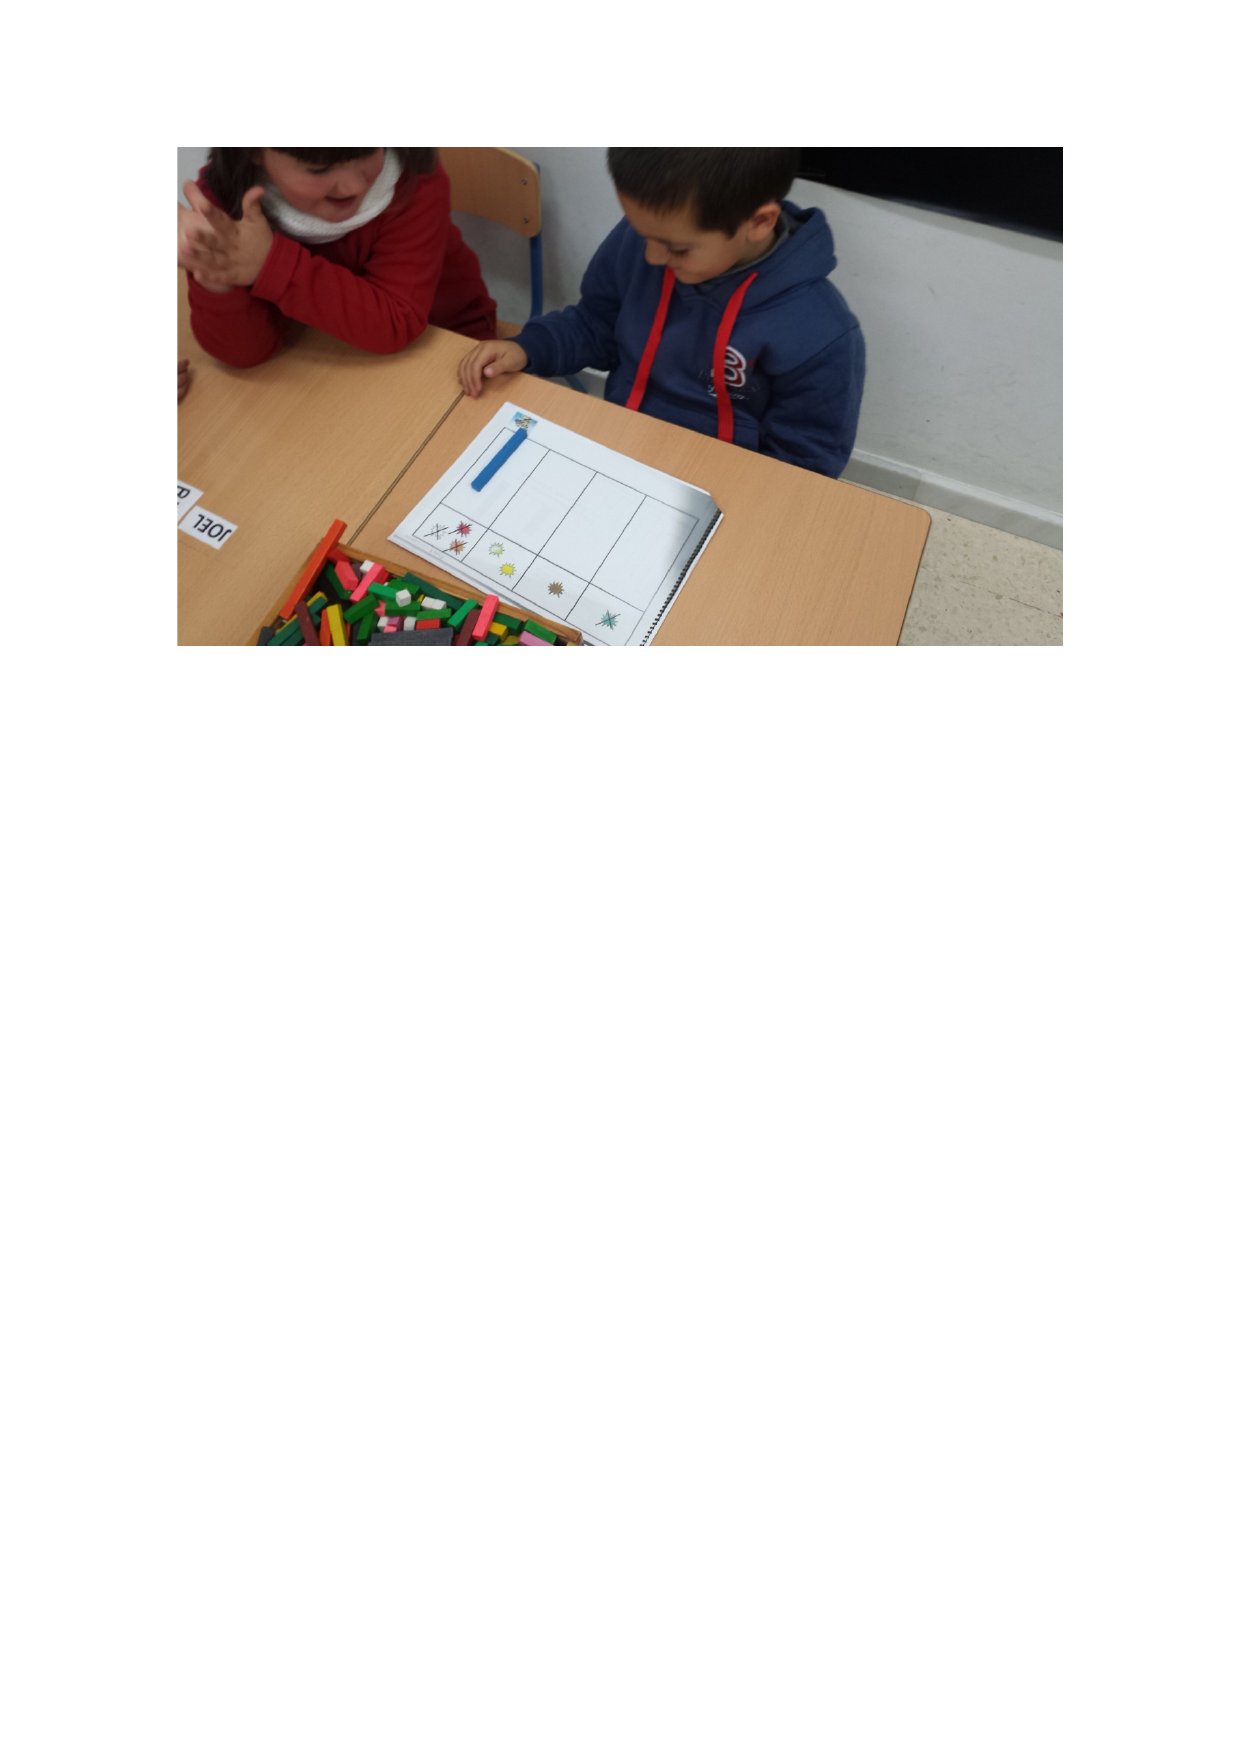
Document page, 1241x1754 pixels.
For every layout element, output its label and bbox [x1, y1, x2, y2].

picture [177, 147, 1063, 646]
